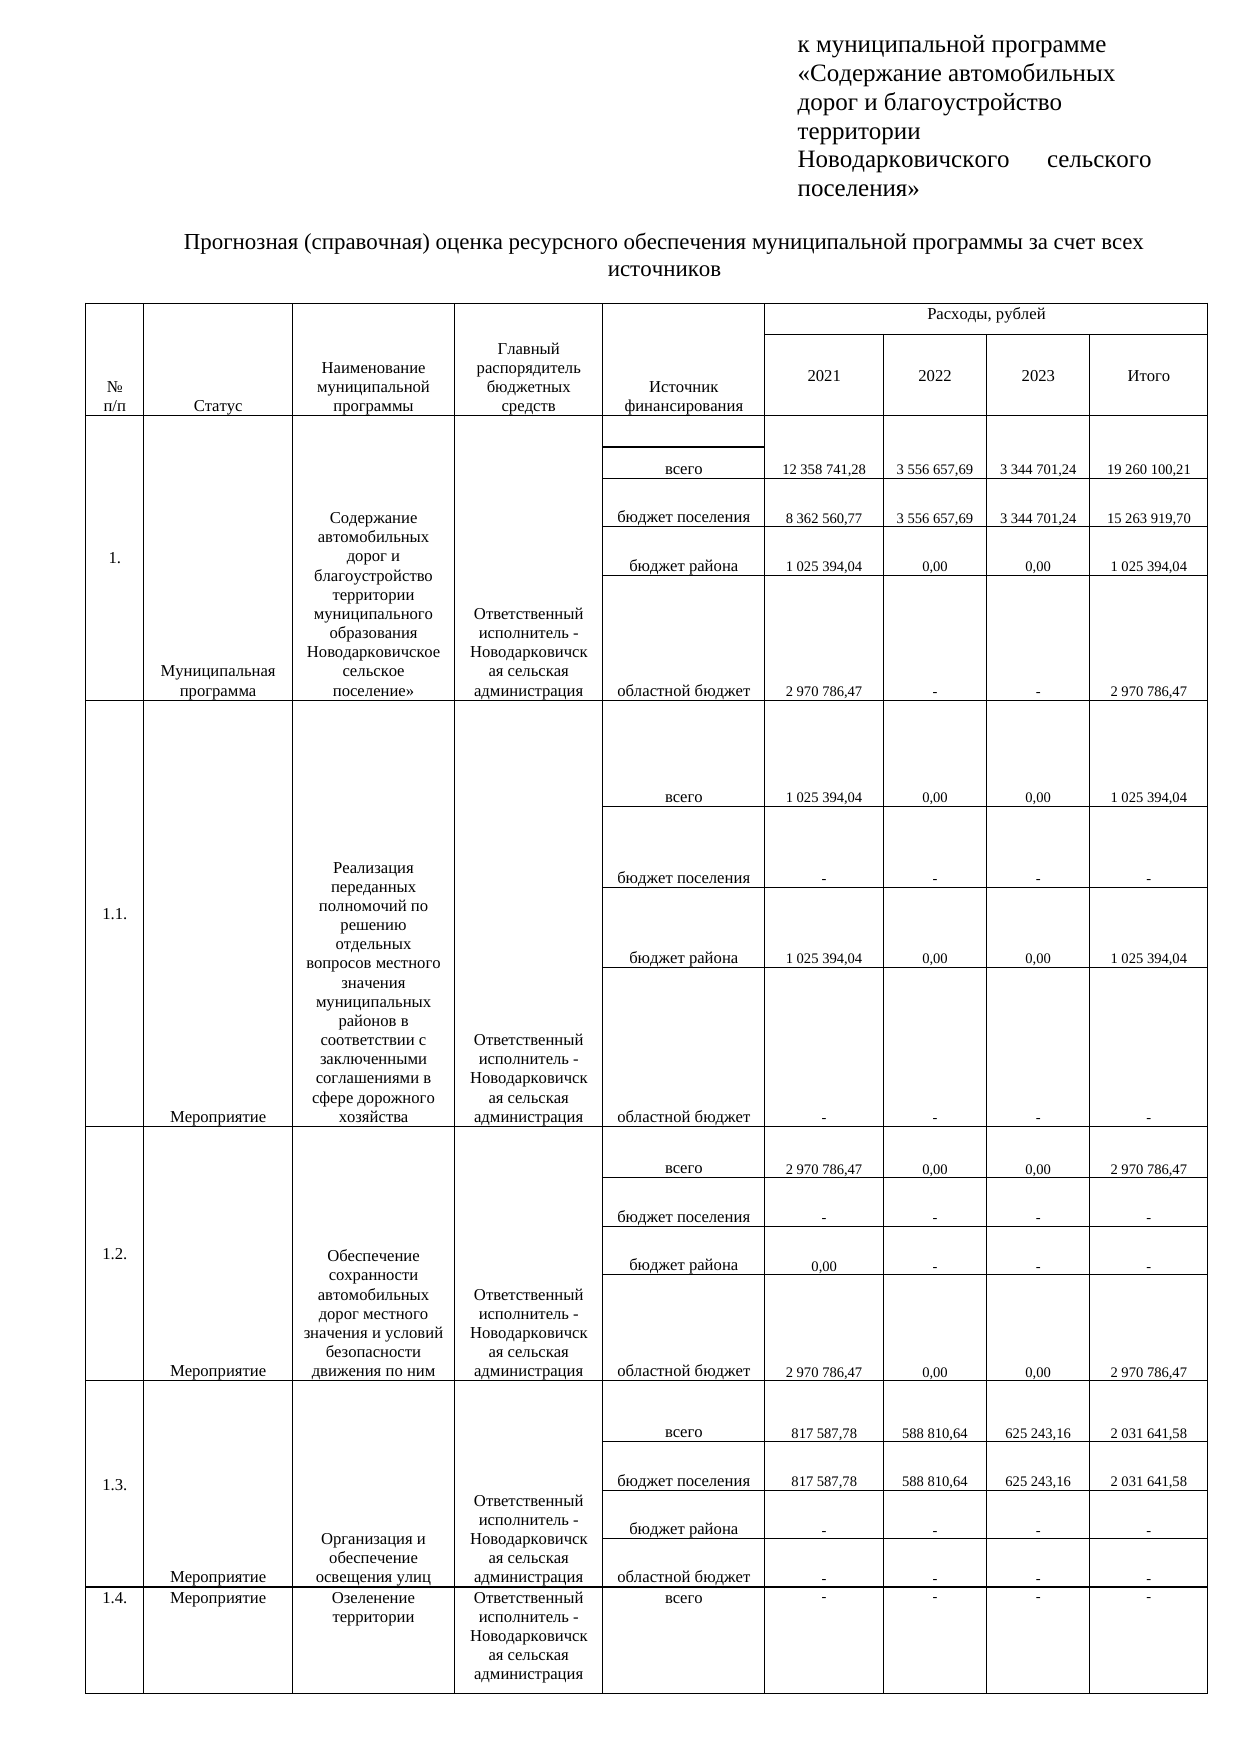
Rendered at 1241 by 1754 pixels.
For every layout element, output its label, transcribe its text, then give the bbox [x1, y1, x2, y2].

table_cell - [884, 1539, 986, 1586]
table_cell - [987, 1539, 1089, 1586]
table_cell Ответственный исполнитель - Новодарковичская сельская администрация [455, 416, 602, 699]
table_cell Реализация переданных полномочий по решению отдельных вопросов местного значения муниципальных районов в соответствии с заключенными соглашениями в сфере дорожного хозяйства [293, 701, 454, 1126]
table_cell всего [603, 1381, 764, 1441]
table_cell Мероприятие [144, 1588, 292, 1692]
table_cell бюджет района [603, 1227, 764, 1274]
table_cell - [884, 807, 986, 887]
table_cell 588 810,64 [884, 1442, 986, 1489]
table_cell 1.1. [86, 701, 143, 1126]
table_cell 3 344 701,24 [987, 479, 1089, 526]
table_cell 2 970 786,47 [1090, 1127, 1207, 1177]
table_cell Озеленение территории [293, 1588, 454, 1692]
table_cell областной бюджет [603, 968, 764, 1126]
table_cell 0,00 [987, 1127, 1089, 1177]
table_cell 817 587,78 [765, 1442, 883, 1489]
table_cell бюджет района [603, 1491, 764, 1538]
table_cell - [987, 1178, 1089, 1226]
table_cell Итого [1090, 335, 1207, 415]
table_cell - [1090, 1491, 1207, 1538]
table_cell областной бюджет [603, 576, 764, 699]
table_cell Мероприятие [144, 1381, 292, 1586]
table_header № п/п [86, 304, 143, 415]
table_cell бюджет поселения [603, 479, 764, 526]
table_cell 1 025 394,04 [765, 888, 883, 967]
table_cell 2 031 641,58 [1090, 1442, 1207, 1489]
table_cell - [884, 968, 986, 1126]
table_cell [603, 416, 764, 446]
table_cell 0,00 [987, 527, 1089, 574]
text к муниципальной программе [797, 29, 1152, 58]
table_header Наименование муниципальной программы [293, 304, 454, 415]
table_cell Муниципальная программа [144, 416, 292, 699]
table_cell 0,00 [765, 1227, 883, 1274]
table_cell Ответственный исполнитель - Новодарковичская сельская администрация [455, 1588, 602, 1692]
table_cell 0,00 [884, 1127, 986, 1177]
table_cell - [884, 1178, 986, 1226]
table_cell 15 263 919,70 [1090, 479, 1207, 526]
table_cell Мероприятие [144, 1127, 292, 1380]
table_cell 1. [86, 416, 143, 699]
table_cell - [987, 1491, 1089, 1538]
table_cell бюджет района [603, 527, 764, 574]
table_cell 1 025 394,04 [1090, 701, 1207, 806]
table_header Источник финансирования [603, 304, 764, 415]
table_cell бюджет поселения [603, 1178, 764, 1226]
table_cell всего [603, 1127, 764, 1177]
table_cell - [884, 576, 986, 699]
table_cell - [987, 576, 1089, 699]
table_cell 0,00 [987, 1275, 1089, 1380]
title дорог и благоустройство [797, 87, 1152, 116]
table_cell 1 025 394,04 [765, 527, 883, 574]
table_cell Обеспечение сохранности автомобильных дорог местного значения и условий безопасности движения по ним [293, 1127, 454, 1380]
table_cell - [987, 1227, 1089, 1274]
table_cell - [884, 1588, 986, 1692]
table_cell 1 025 394,04 [765, 701, 883, 806]
table_cell 2 970 786,47 [765, 1127, 883, 1177]
table_cell 2 970 786,47 [1090, 1275, 1207, 1380]
table_cell - [765, 1588, 883, 1692]
table_cell 2022 [884, 335, 986, 415]
table_cell бюджет поселения [603, 1442, 764, 1489]
table_cell 1.3. [86, 1381, 143, 1586]
table_header Статус [144, 304, 292, 415]
table_cell областной бюджет [603, 1275, 764, 1380]
table_cell бюджет района [603, 888, 764, 967]
table_header Расходы, рублей [765, 304, 1207, 334]
table_cell - [884, 1227, 986, 1274]
table_cell Ответственный исполнитель - Новодарковичская сельская администрация [455, 701, 602, 1126]
table_cell областной бюджет [603, 1539, 764, 1586]
table_cell 19 260 100,21 [1090, 416, 1207, 478]
table_cell - [1090, 1178, 1207, 1226]
table_cell 2 970 786,47 [765, 1275, 883, 1380]
table_cell 2 970 786,47 [1090, 576, 1207, 699]
table_cell Организация и обеспечение освещения улиц [293, 1381, 454, 1586]
table_cell 0,00 [884, 527, 986, 574]
table_cell - [765, 807, 883, 887]
table_cell - [987, 968, 1089, 1126]
table_cell 0,00 [884, 701, 986, 806]
table_cell 1.2. [86, 1127, 143, 1380]
table_cell 3 344 701,24 [987, 416, 1089, 478]
table_cell 1 025 394,04 [1090, 527, 1207, 574]
table_cell - [765, 968, 883, 1126]
table_cell 1 025 394,04 [1090, 888, 1207, 967]
table_cell 2 970 786,47 [765, 576, 883, 699]
table_cell 0,00 [884, 1275, 986, 1380]
table_cell - [1090, 1539, 1207, 1586]
table_cell Мероприятие [144, 701, 292, 1126]
table_cell - [987, 1588, 1089, 1692]
table_cell - [765, 1539, 883, 1586]
table_cell Ответственный исполнитель - Новодарковичская сельская администрация [455, 1127, 602, 1380]
table_cell 0,00 [987, 701, 1089, 806]
table_cell - [987, 807, 1089, 887]
table_cell Ответственный исполнитель - Новодарковичская сельская администрация [455, 1381, 602, 1586]
table_cell - [1090, 1588, 1207, 1692]
table_cell всего [603, 1588, 764, 1692]
table_cell всего [603, 701, 764, 806]
table_cell 817 587,78 [765, 1381, 883, 1441]
table_cell - [1090, 1227, 1207, 1274]
table_cell 2023 [987, 335, 1089, 415]
table_cell 588 810,64 [884, 1381, 986, 1441]
table_cell - [1090, 807, 1207, 887]
table_cell 3 556 657,69 [884, 416, 986, 478]
text Прогнозная (справочная) оценка ресурсного обеспечения муниципальной программы за счет всех источников [177, 228, 1152, 281]
table_cell бюджет поселения [603, 807, 764, 887]
table_cell - [884, 1491, 986, 1538]
table_cell 3 556 657,69 [884, 479, 986, 526]
table_cell всего [603, 448, 764, 478]
table_cell 1.4. [86, 1588, 143, 1692]
table_cell - [765, 1491, 883, 1538]
table_cell 12 358 741,28 [765, 416, 883, 478]
table_header Главный распорядитель бюджетных средств [455, 304, 602, 415]
table_cell 625 243,16 [987, 1442, 1089, 1489]
table_cell 2 031 641,58 [1090, 1381, 1207, 1441]
table_cell 625 243,16 [987, 1381, 1089, 1441]
table_cell 0,00 [987, 888, 1089, 967]
table_cell 0,00 [884, 888, 986, 967]
table_cell - [1090, 968, 1207, 1126]
title территории [797, 116, 1152, 144]
table_cell Содержание автомобильных дорог и благоустройство территории муниципального образования Новодарковичское сельское поселение» [293, 416, 454, 699]
table_cell 8 362 560,77 [765, 479, 883, 526]
title Новодарковичского сельского поселения» [797, 144, 1152, 202]
table_cell 2021 [765, 335, 883, 415]
table_cell - [765, 1178, 883, 1226]
title «Содержание автомобильных [797, 58, 1152, 87]
